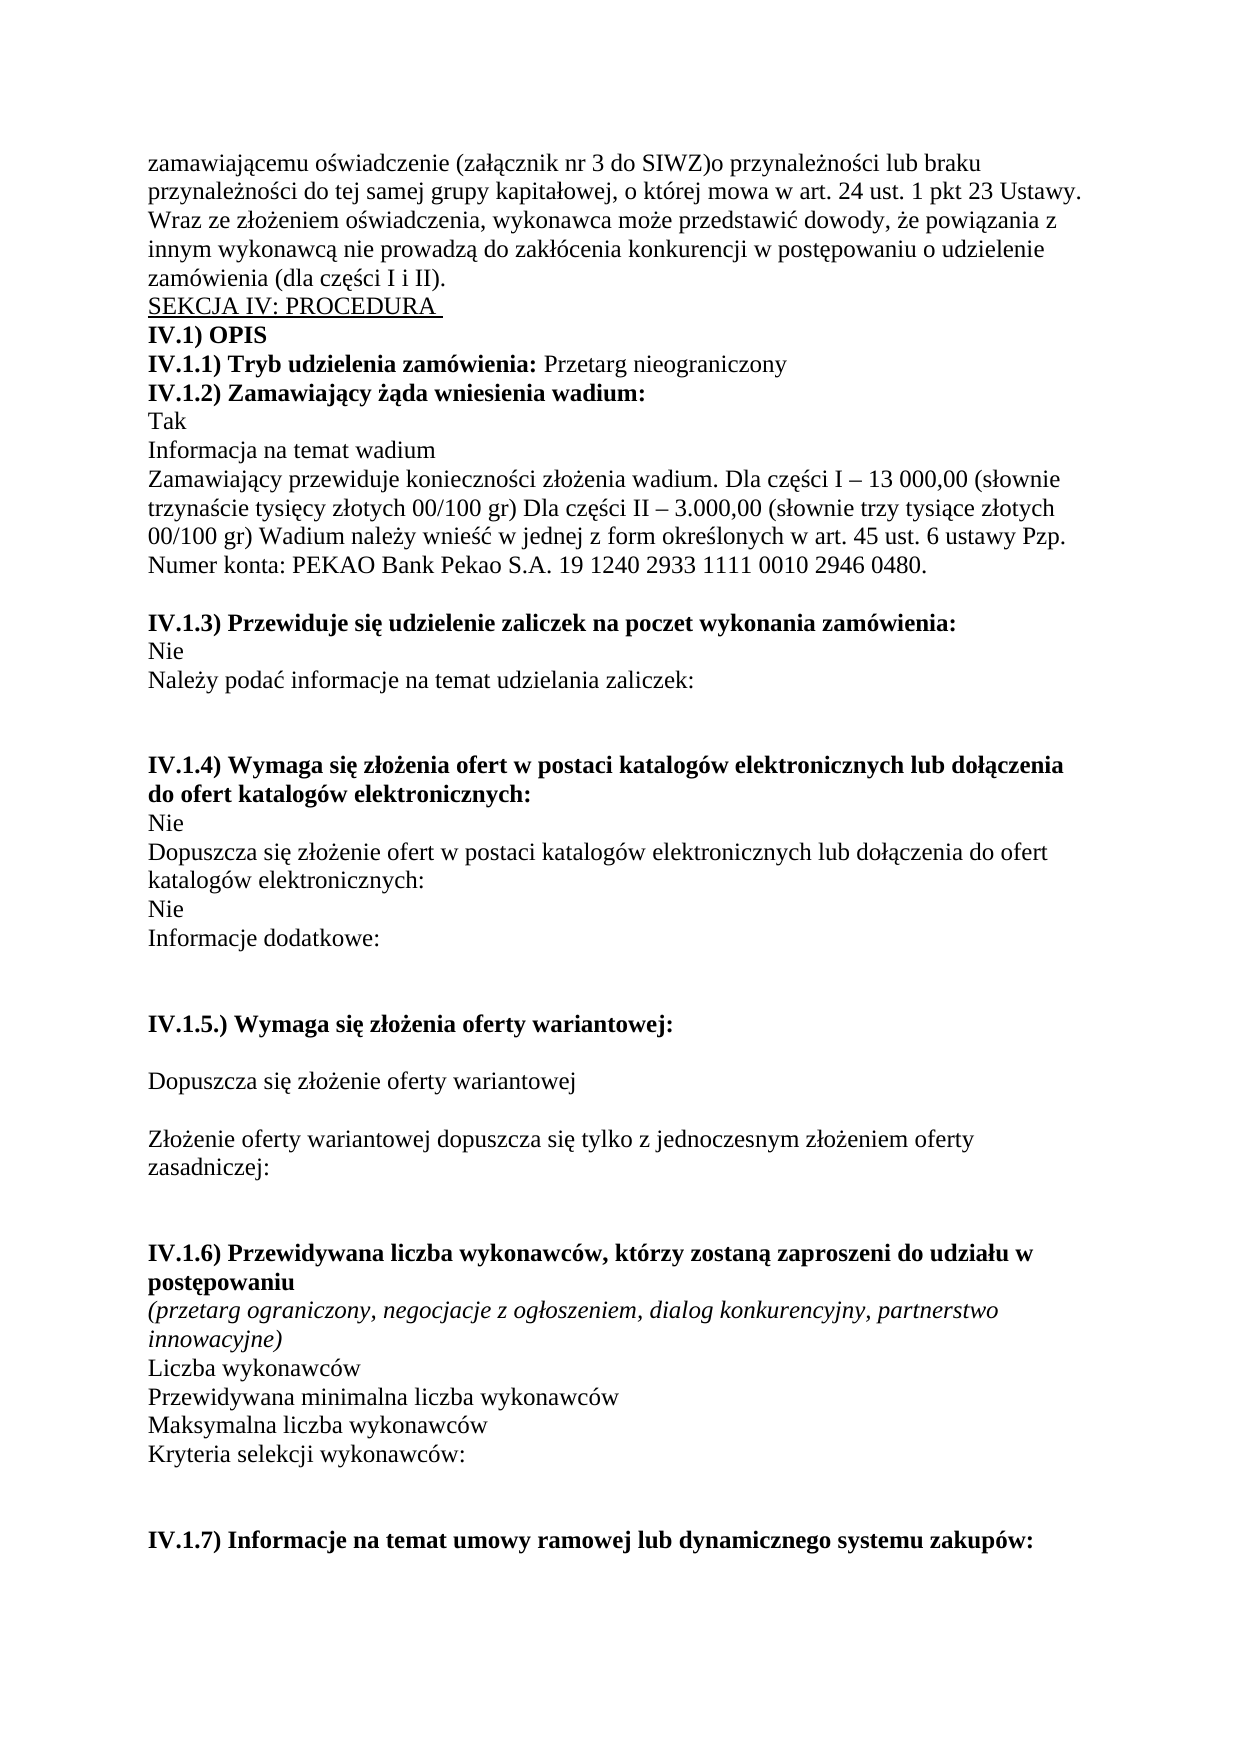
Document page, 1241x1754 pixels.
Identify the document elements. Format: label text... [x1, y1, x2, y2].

text IV.1.5.) Wymaga się złożenia oferty wariantowej: [148, 980, 1093, 1037]
text Tak Informacja na temat wadium Zamawiający przewiduje konieczności złożenia wadium. Dla części I – 13 000,00 (słownie trzynaście tysięcy złotych 00/100 gr) Dla części II – 3.000,00 (słownie trzy tysiące złotych 00/100 gr) Wadium należy wnieść w jednej z form określonych w art. 45 ust. 6 ustawy Pzp. Numer konta: PEKAO Bank Pekao S.A. 19 1240 2933 1111 0010 2946 0480. [148, 406, 1093, 579]
text Nie Należy podać informacje na temat udzielania zaliczek: [148, 636, 1093, 722]
text Dopuszcza się złożenie oferty wariantowej Złożenie oferty wariantowej dopuszcza się tylko z jednoczesnym złożeniem oferty zasadniczej: [148, 1037, 1093, 1209]
text SEKCJA IV: PROCEDURA [148, 291, 1093, 320]
text IV.1.4) Wymaga się złożenia ofert w postaci katalogów elektronicznych lub dołączenia do ofert katalogów elektronicznych: [148, 722, 1093, 808]
text Nie Dopuszcza się złożenie ofert w postaci katalogów elektronicznych lub dołączenia do ofert katalogów elektronicznych: Nie Informacje dodatkowe: [148, 808, 1093, 980]
text IV.1.7) Informacje na temat umowy ramowej lub dynamicznego systemu zakupów: [148, 1496, 1093, 1553]
text IV.1.3) Przewiduje się udzielenie zaliczek na poczet wykonania zamówienia: [148, 579, 1093, 636]
text IV.1) OPIS IV.1.1) Tryb udzielenia zamówienia: Przetarg nieograniczony IV.1.2) Zamawiający żąda wniesienia wadium: [148, 320, 1093, 406]
text IV.1.6) Przewidywana liczba wykonawców, którzy zostaną zaproszeni do udziału w postępowaniu (przetarg ograniczony, negocjacje z ogłoszeniem, dialog konkurencyjny, partnerstwo innowacyjne) [148, 1209, 1093, 1353]
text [148, 148, 1093, 291]
text Liczba wykonawców Przewidywana minimalna liczba wykonawców Maksymalna liczba wykonawców Kryteria selekcji wykonawców: [148, 1353, 1093, 1496]
